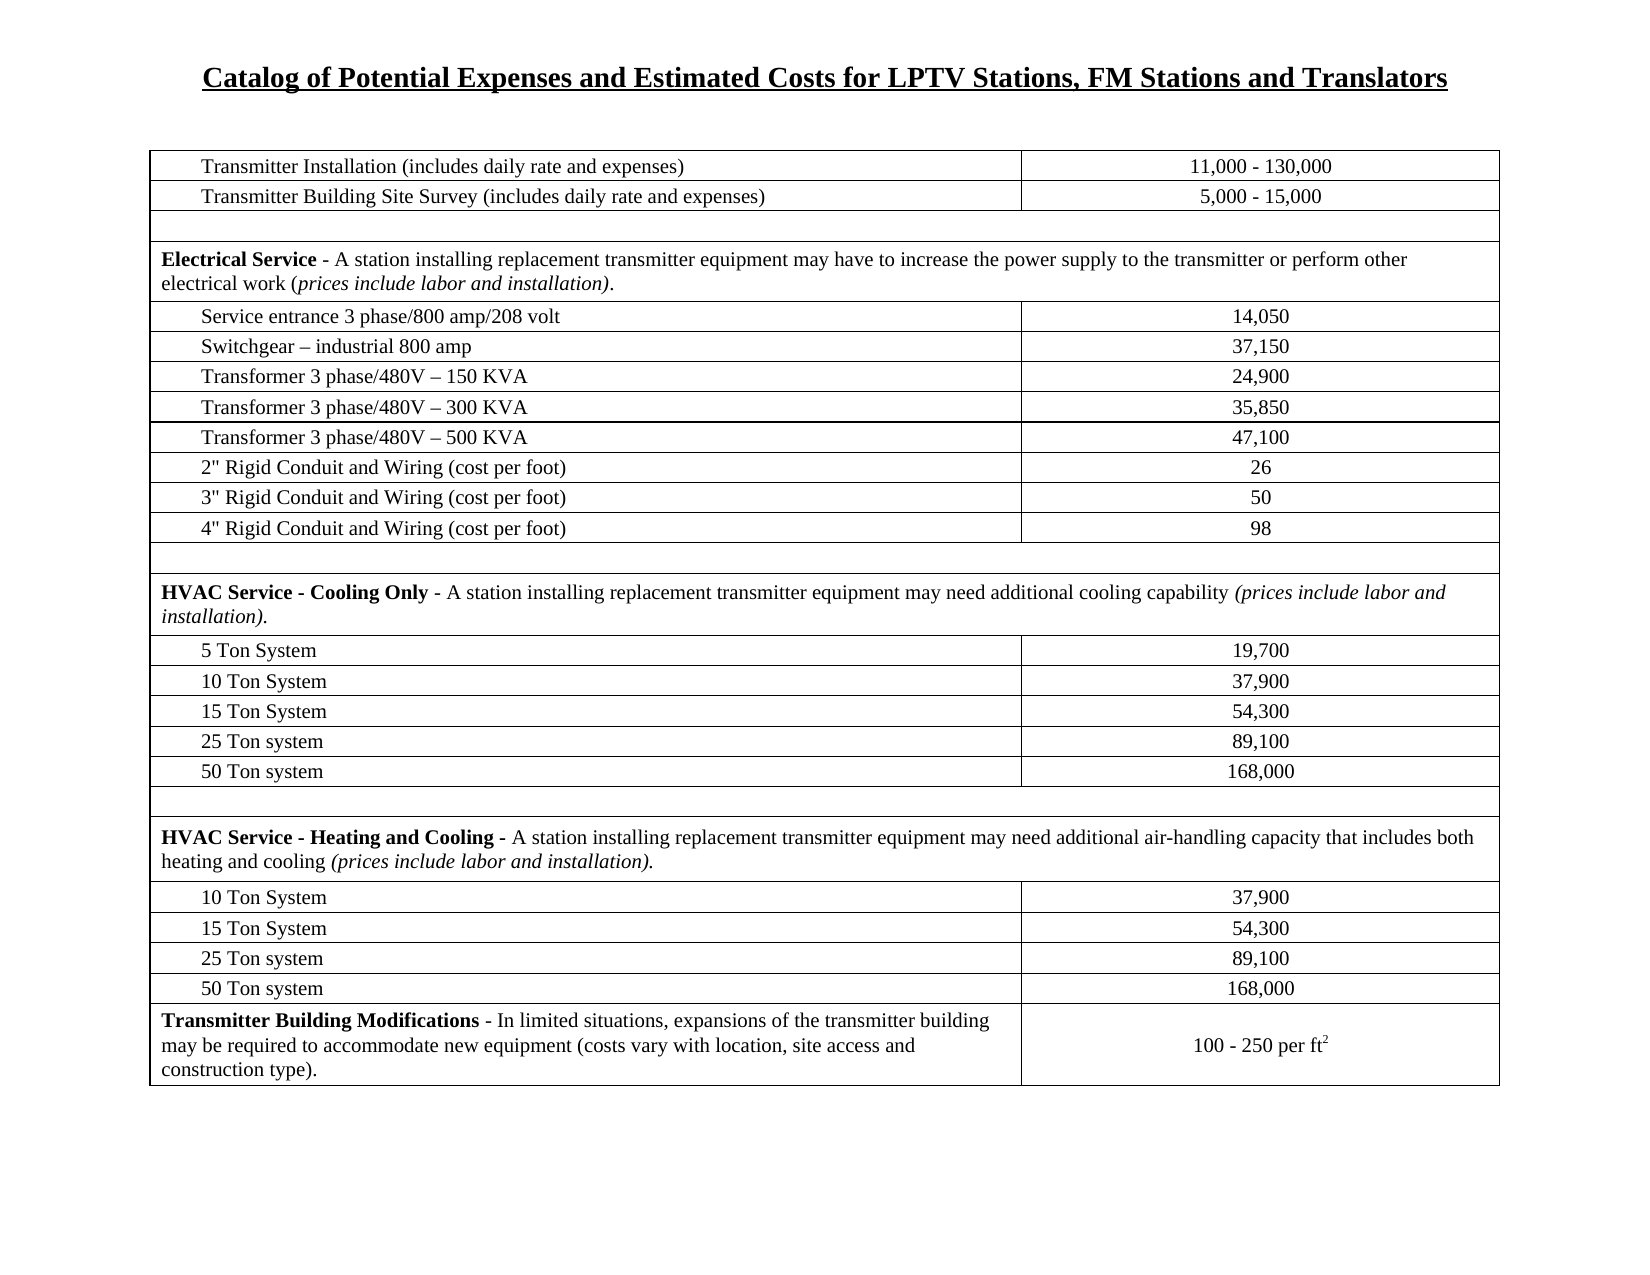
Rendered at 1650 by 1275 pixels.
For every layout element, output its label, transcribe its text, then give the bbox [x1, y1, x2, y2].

table_cell 24,900 [1022, 362, 1499, 391]
table_cell 54,300 [1022, 913, 1499, 942]
table_cell 25 Ton system [190, 943, 1021, 972]
table_cell 25 Ton system [190, 727, 1021, 756]
table_cell [151, 151, 189, 180]
table_cell [151, 636, 189, 665]
table_cell HVAC Service - Cooling Only - A station installing replacement transmitter equipment may need additional cooling capability (prices include labor and installation). [151, 574, 1499, 635]
table_cell [151, 727, 189, 756]
table_cell Transformer 3 phase/480V – 150 KVA [190, 362, 1021, 391]
table_cell [151, 362, 189, 391]
table_cell 37,900 [1022, 666, 1499, 695]
table_cell [151, 696, 189, 726]
table_cell 50 Ton system [190, 757, 1021, 786]
table_cell 89,100 [1022, 943, 1499, 972]
table_cell 100 - 250 per ft2 [1022, 1004, 1499, 1085]
table_cell [151, 913, 189, 942]
table_cell [151, 882, 189, 912]
table_cell [151, 513, 189, 542]
table_cell [151, 974, 189, 1003]
table_cell 10 Ton System [190, 882, 1021, 912]
table_cell 5,000 - 15,000 [1022, 181, 1499, 210]
table_cell [151, 211, 189, 241]
table_cell 54,300 [1022, 696, 1499, 726]
table_cell 26 [1022, 453, 1499, 482]
table_cell [151, 483, 189, 512]
table_cell 89,100 [1022, 727, 1499, 756]
table_cell [151, 787, 189, 816]
table_cell [151, 423, 189, 452]
table_cell [151, 543, 189, 572]
table_cell [151, 666, 189, 695]
table_cell [151, 943, 189, 972]
table_cell 50 Ton system [190, 974, 1021, 1003]
table_cell [190, 211, 1499, 241]
table_cell [190, 787, 1499, 816]
table_cell Service entrance 3 phase/800 amp/208 volt [190, 302, 1021, 331]
table_cell 2" Rigid Conduit and Wiring (cost per foot) [190, 453, 1021, 482]
table_cell 15 Ton System [190, 696, 1021, 726]
table_cell [151, 302, 189, 331]
table_cell 4" Rigid Conduit and Wiring (cost per foot) [190, 513, 1021, 542]
table_cell 168,000 [1022, 974, 1499, 1003]
table_cell Switchgear – industrial 800 amp [190, 332, 1021, 361]
table_cell [151, 453, 189, 482]
table_cell 10 Ton System [190, 666, 1021, 695]
table_cell Transmitter Building Site Survey (includes daily rate and expenses) [190, 181, 1021, 210]
table_cell [151, 181, 189, 210]
table_cell Transmitter Installation (includes daily rate and expenses) [190, 151, 1021, 180]
table_cell Transformer 3 phase/480V – 300 KVA [190, 392, 1021, 421]
table_cell 37,150 [1022, 332, 1499, 361]
table_cell HVAC Service - Heating and Cooling - A station installing replacement transmitter equipment may need additional air-handling capacity that includes both heating and cooling (prices include labor and installation). [151, 817, 1499, 881]
table_cell 35,850 [1022, 392, 1499, 421]
table_cell [190, 543, 1499, 572]
table_cell 5 Ton System [190, 636, 1021, 665]
table_cell [151, 332, 189, 361]
table_cell 47,100 [1022, 423, 1499, 452]
table_cell Electrical Service - A station installing replacement transmitter equipment may have to increase the power supply to the transmitter or perform other electrical work (prices include labor and installation). [151, 242, 1499, 301]
table_cell 98 [1022, 513, 1499, 542]
table_cell Transmitter Building Modifications - In limited situations, expansions of the transmitter building may be required to accommodate new equipment (costs vary with location, site access and construction type). [151, 1004, 1021, 1085]
table_cell 168,000 [1022, 757, 1499, 786]
table_cell [151, 757, 189, 786]
table_cell 15 Ton System [190, 913, 1021, 942]
table_cell 19,700 [1022, 636, 1499, 665]
table_cell [151, 392, 189, 421]
table_cell 14,050 [1022, 302, 1499, 331]
table_cell 50 [1022, 483, 1499, 512]
table_cell 37,900 [1022, 882, 1499, 912]
table_cell 3" Rigid Conduit and Wiring (cost per foot) [190, 483, 1021, 512]
table_cell Transformer 3 phase/480V – 500 KVA [190, 423, 1021, 452]
table_cell 11,000 - 130,000 [1022, 151, 1499, 180]
